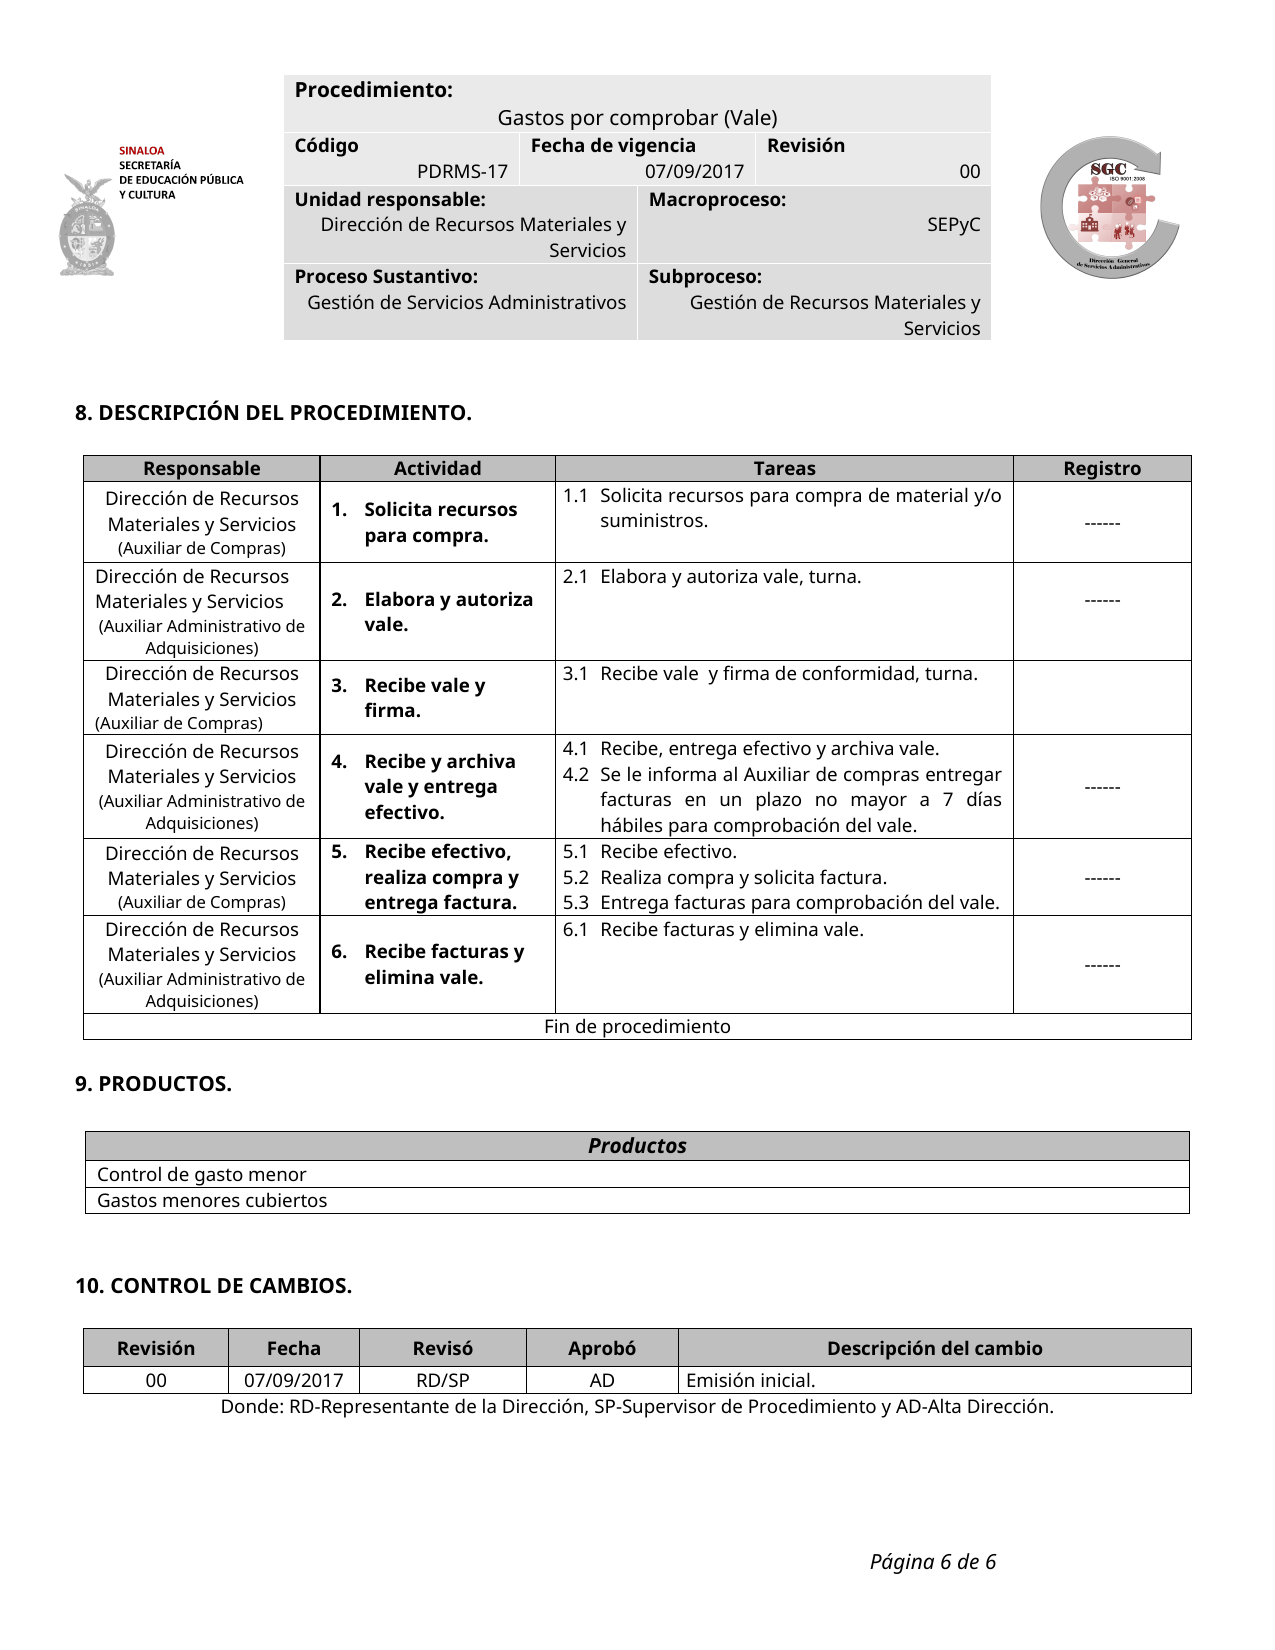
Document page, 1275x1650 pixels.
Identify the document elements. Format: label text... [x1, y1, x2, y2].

table_header Registro [1014, 456, 1191, 481]
table_header Descripción del cambio [679, 1329, 1191, 1366]
table_cell Recibe facturas y elimina vale. [556, 916, 1013, 1013]
table_cell RD/SP [360, 1367, 526, 1393]
table_cell Recibe efectivo, realiza compra y entrega factura. [321, 839, 555, 915]
table_cell Recibe efectivo. Realiza compra y solicita factura. Entrega facturas para comprobación del vale. [556, 839, 1013, 915]
table_cell ------ [1014, 916, 1191, 1013]
table_cell Dirección de Recursos Materiales y Servicios (Auxiliar Administrativo de Adquisiciones) [84, 735, 319, 837]
table_header Responsable [84, 456, 319, 481]
table_cell [1014, 661, 1191, 734]
table_cell Recibe, entrega efectivo y archiva vale. Se le informa al Auxiliar de compras entregar facturas en un plazo no mayor a 7 días hábiles para comprobación del vale. [556, 735, 1013, 837]
table_cell Dirección de Recursos Materiales y Servicios (Auxiliar de Compras) [84, 839, 319, 915]
table_cell Solicita recursos para compra de material y/o suministros. [556, 482, 1013, 562]
table_cell Dirección de Recursos Materiales y Servicios (Auxiliar de Compras) [84, 661, 319, 734]
table_header Aprobó [527, 1329, 678, 1366]
table_cell Fin de procedimiento [84, 1014, 1191, 1039]
table_header Productos [86, 1132, 1189, 1160]
table_cell 00 [84, 1367, 228, 1393]
table_cell Recibe vale y firma. [321, 661, 555, 734]
table_cell Dirección de Recursos Materiales y Servicios (Auxiliar Administrativo de Adquisiciones) [84, 916, 319, 1013]
table_cell Recibe facturas y elimina vale. [321, 916, 555, 1013]
text Donde: RD-Representante de la Dirección, SP-Supervisor de Procedimiento y AD-Alta Dirección. [75, 1394, 1200, 1419]
table_cell ------ [1014, 735, 1191, 837]
table_cell Emisión inicial. [679, 1367, 1191, 1393]
picture [1040, 136, 1180, 279]
table_cell Elabora y autoriza vale. [321, 563, 555, 659]
table_header Tareas [556, 456, 1013, 481]
table_header Revisión [84, 1329, 228, 1366]
table_cell Dirección de Recursos Materiales y Servicios (Auxiliar Administrativo de Adquisiciones) [84, 563, 319, 659]
table_cell AD [527, 1367, 678, 1393]
table_cell Recibe vale y firma de conformidad, turna. [556, 661, 1013, 734]
table_header Actividad [321, 456, 555, 481]
text 9. PRODUCTOS. [75, 1069, 1200, 1097]
table_cell Elabora y autoriza vale, turna. [556, 563, 1013, 659]
text 8. DESCRIPCIÓN DEL PROCEDIMIENTO. [75, 398, 1200, 426]
table_cell Gastos menores cubiertos [86, 1188, 1189, 1213]
table_cell Control de gasto menor [86, 1161, 1189, 1187]
table_header Revisó [360, 1329, 526, 1366]
table_cell Solicita recursos para compra. [321, 482, 555, 562]
text 10. CONTROL DE CAMBIOS. [75, 1271, 1200, 1299]
table_cell ------ [1014, 563, 1191, 659]
table_cell Dirección de Recursos Materiales y Servicios (Auxiliar de Compras) [84, 482, 319, 562]
table_cell Recibe y archiva vale y entrega efectivo. [321, 735, 555, 837]
table_cell ------ [1014, 839, 1191, 915]
table_header Fecha [229, 1329, 359, 1366]
table_cell 07/09/2017 [229, 1367, 359, 1393]
picture [58, 139, 254, 276]
table_cell ------ [1014, 482, 1191, 562]
